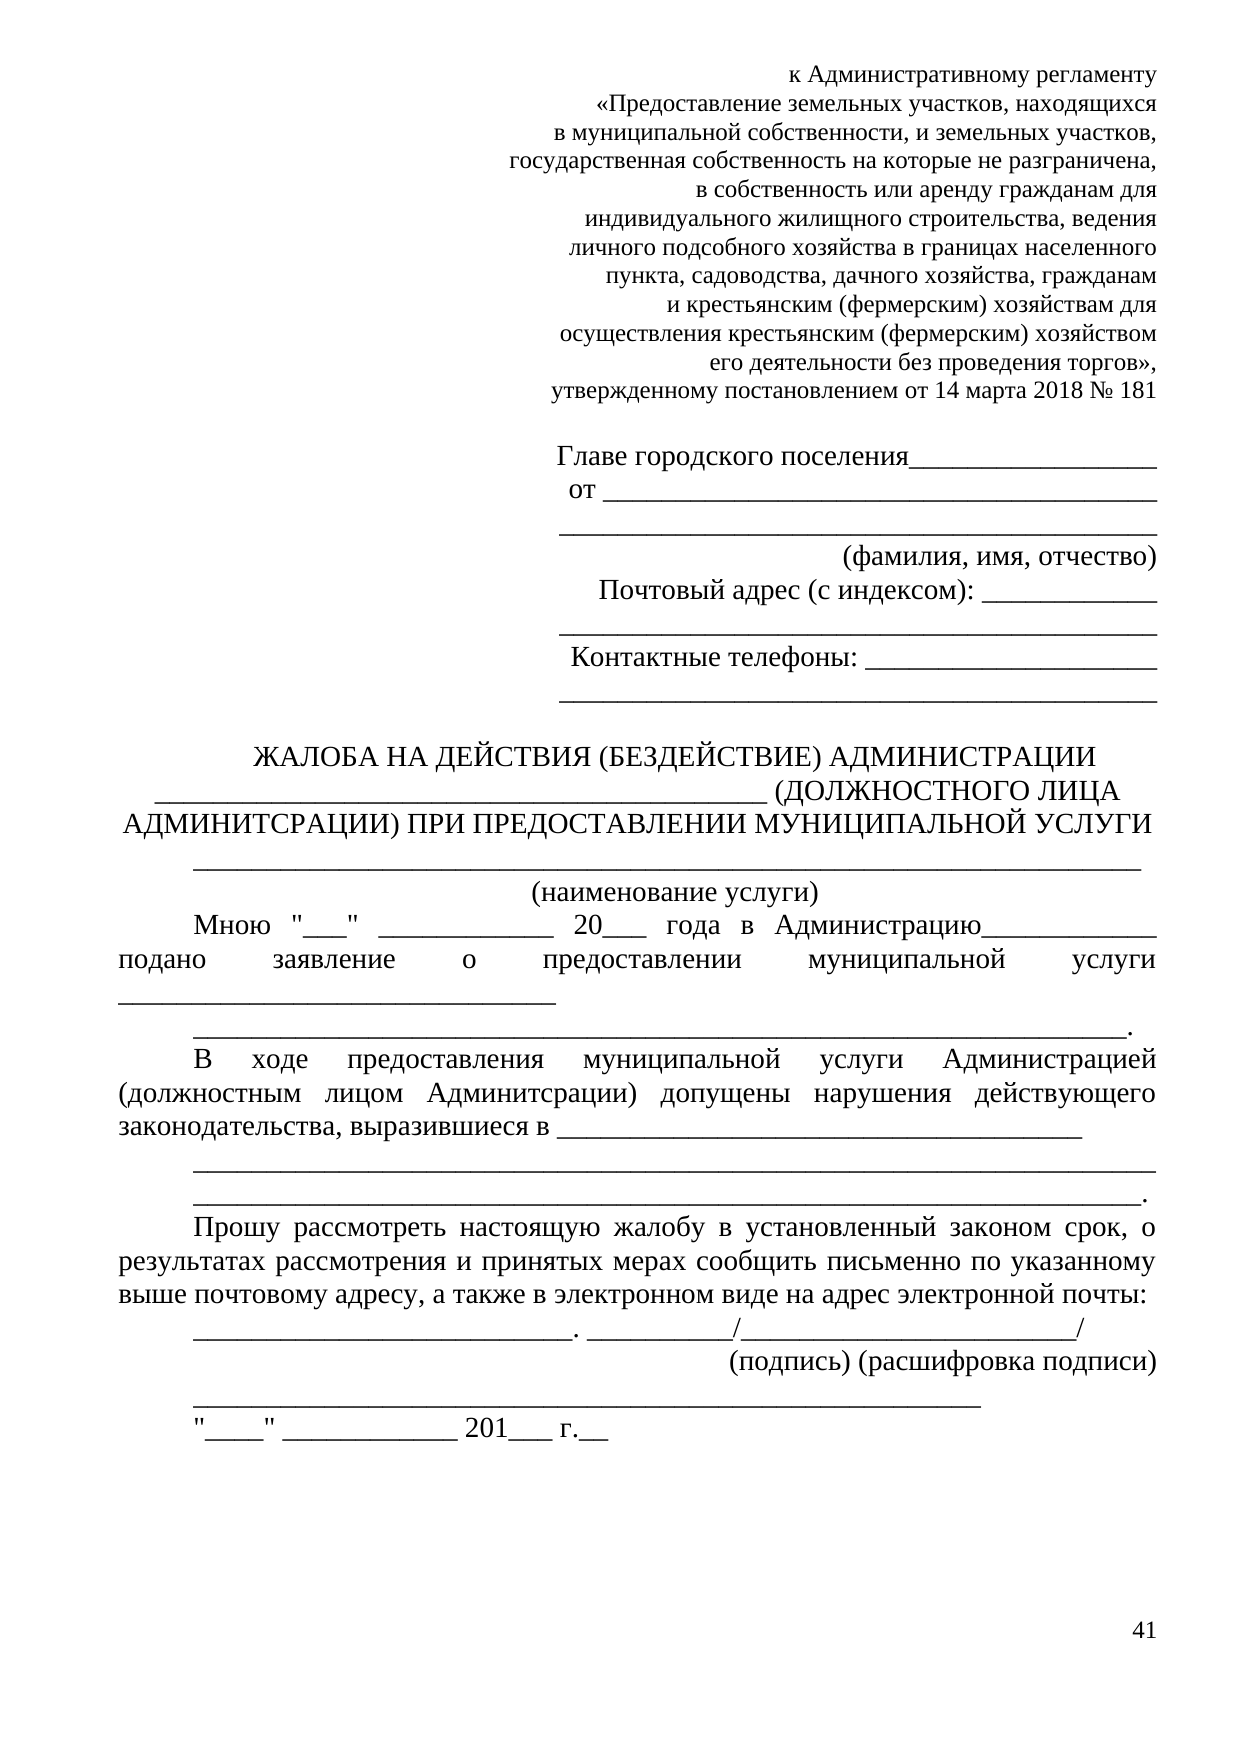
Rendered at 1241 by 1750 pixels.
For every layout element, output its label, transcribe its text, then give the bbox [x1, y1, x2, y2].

text Почтовый адрес (с индексом): ____________ [118, 572, 1157, 605]
text (наименование услуги) [118, 874, 1157, 907]
text (фамилия, имя, отчество) [118, 538, 1157, 572]
text «Предоставление земельных участков, находящихся [118, 88, 1157, 117]
text к Административному регламенту [118, 59, 1157, 88]
text _________________________________________________________________. [118, 1176, 1157, 1209]
text _________________________________________ [118, 605, 1157, 639]
text от ______________________________________ [118, 471, 1157, 505]
text пункта, садоводства, дачного хозяйства, гражданам [118, 260, 1157, 289]
text Мною "___" ____________ 20___ года в Администрацию____________ подано заявление о предоставлении муниципальной услуги ______________________________ [118, 907, 1157, 1008]
text __________________________. __________/_______________________/ [118, 1310, 1157, 1343]
text ______________________________________________________ [118, 1377, 1157, 1410]
text индивидуального жилищного строительства, ведения [118, 203, 1157, 232]
text ________________________________________________________________. [118, 1008, 1157, 1041]
text __________________________________________________________________ [118, 1142, 1157, 1176]
text осуществления крестьянским (фермерским) хозяйством [118, 318, 1157, 347]
text Прошу рассмотреть настоящую жалобу в установленный законом срок, о результатах рассмотрения и принятых мерах сообщить письменно по указанному выше почтовому адресу, а также в электронном виде на адрес электронной почты: [118, 1209, 1157, 1310]
text утвержденному постановлением от 14 марта 2018 № 181 [118, 375, 1157, 404]
text В ходе предоставления муниципальной услуги Администрацией (должностным лицом Админитсрации) допущены нарушения действующего законодательства, выразившиеся в ____________________________________ [118, 1041, 1157, 1142]
text (подпись) (расшифровка подписи) [118, 1343, 1157, 1377]
text в собственность или аренду гражданам для [118, 174, 1157, 203]
text Главе городского поселения_________________ [118, 438, 1157, 471]
text его деятельности без проведения торгов», [118, 347, 1157, 375]
text _________________________________________ [118, 672, 1157, 706]
text "____" ____________ 201___ г.__ [118, 1410, 1157, 1444]
text _________________________________________ [118, 505, 1157, 538]
text _________________________________________________________________ [118, 840, 1157, 874]
text государственная собственность на которые не разграничена, [118, 145, 1157, 174]
text и крестьянским (фермерским) хозяйствам для [118, 289, 1157, 318]
text Контактные телефоны: ____________________ [118, 639, 1157, 672]
text личного подсобного хозяйства в границах населенного [118, 232, 1157, 260]
text ЖАЛОБА НА ДЕЙСТВИЯ (БЕЗДЕЙСТВИЕ) АДМИНИСТРАЦИИ __________________________________________ (ДОЛЖНОСТНОГО ЛИЦА АДМИНИТСРАЦИИ) ПРИ ПРЕДОСТАВЛЕНИИ МУНИЦИПАЛЬНОЙ УСЛУГИ [118, 739, 1157, 840]
text в муниципальной собственности, и земельных участков, [118, 117, 1157, 145]
